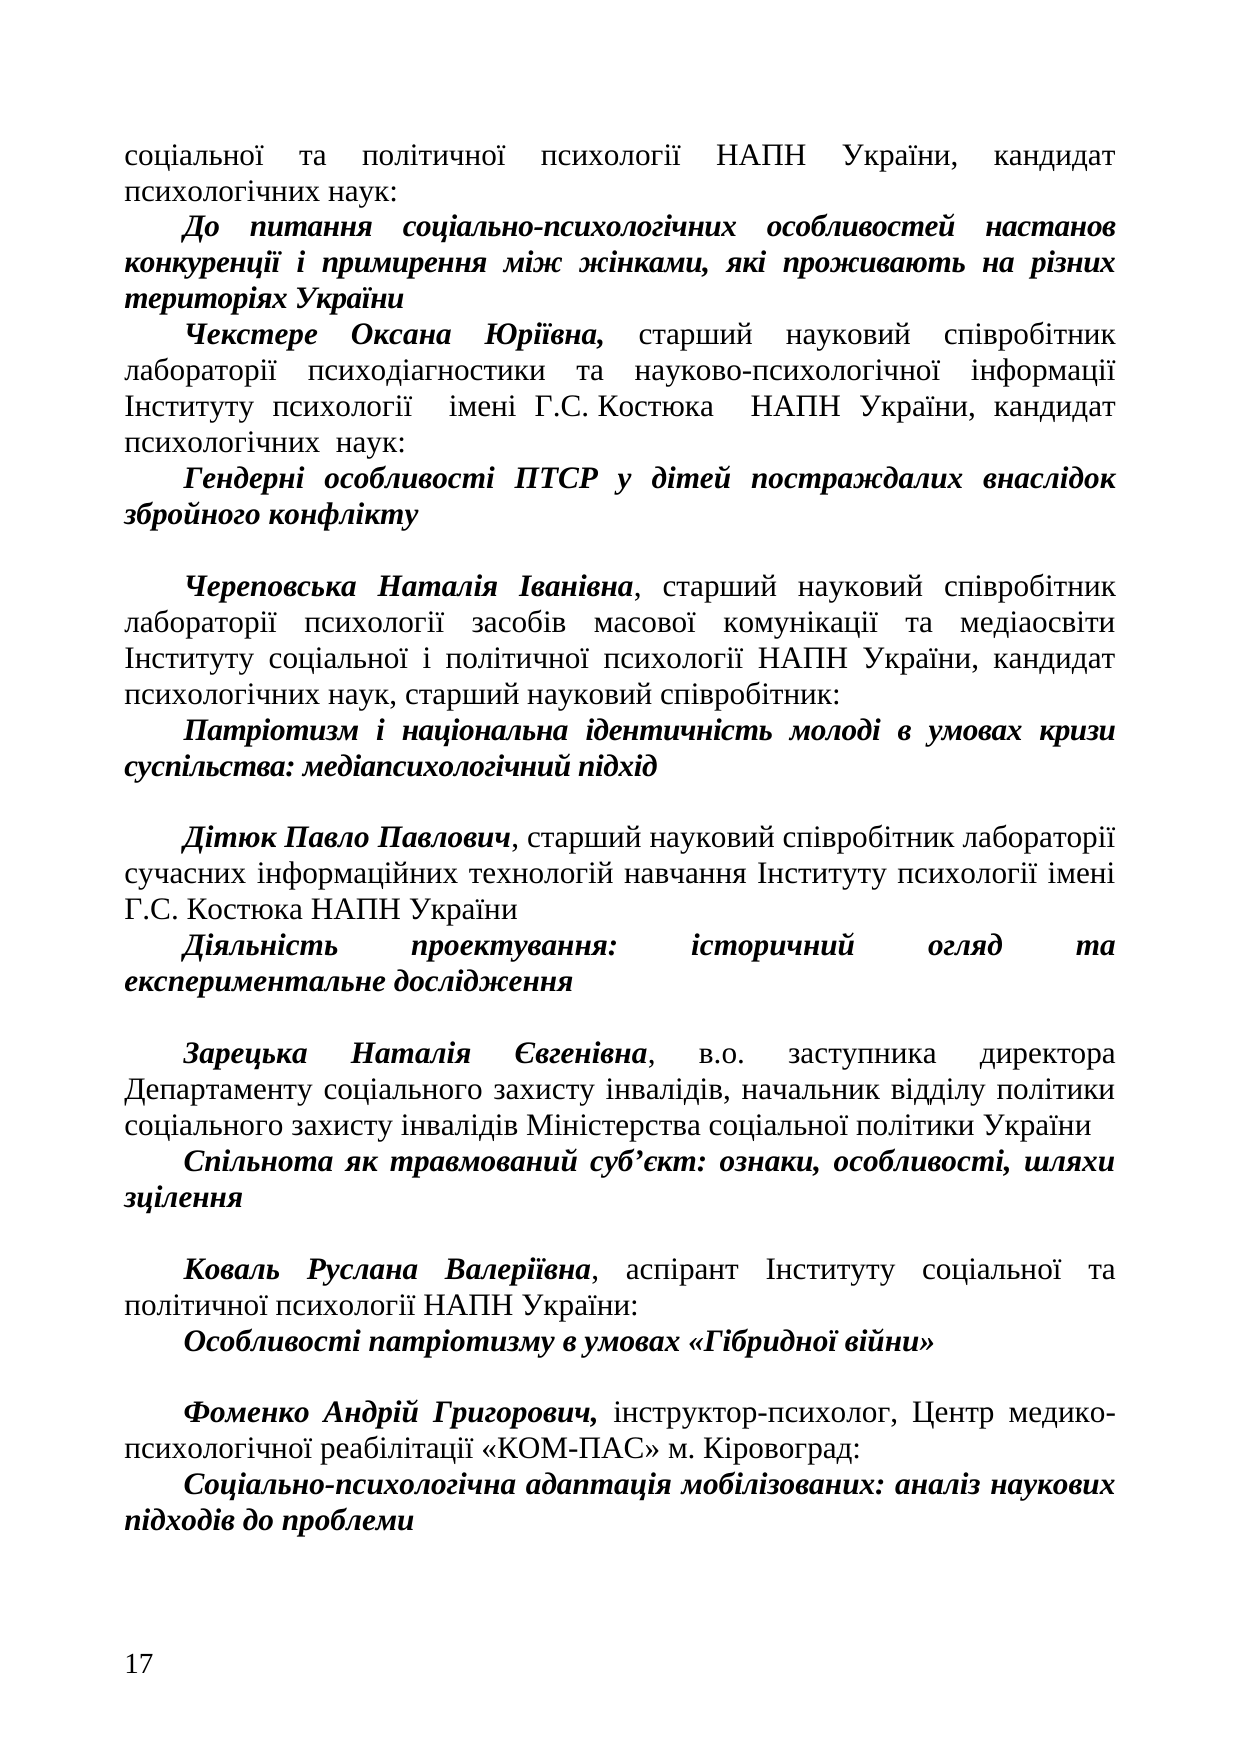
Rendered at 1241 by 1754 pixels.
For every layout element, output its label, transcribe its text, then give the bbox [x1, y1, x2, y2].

text Фоменко Андрій Григорович, інструктор-психолог, Центр медико-психологічної реабілітації «КОМ-ПАС» м. Кіровоград: [124, 1394, 1116, 1466]
text До питання соціально-психологічних особливостей настанов конкуренції і примирення між жінками, які проживають на різних територіях України [124, 208, 1116, 316]
text Діяльність проектування: історичний огляд та експериментальне дослідження [124, 926, 1116, 998]
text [124, 136, 1116, 208]
text Спільнота як травмований суб’єкт: ознаки, особливості, шляхи зцілення [124, 1142, 1116, 1214]
text Череповська Наталія Іванівна, старший науковий співробітник лабораторії психології засобів масової комунікації та медіаосвіти Інституту соціальної і політичної психології НАПН України, кандидат психологічних наук, старший науковий співробітник: [124, 567, 1116, 711]
text Гендерні особливості ПТСР у дітей постраждалих внаслідок збройного конфлікту [124, 459, 1116, 531]
text Патріотизм і національна ідентичність молоді в умовах кризи суспільства: медіапсихологічний підхід [124, 711, 1116, 783]
text Соціально-психологічна адаптація мобілізованих: аналіз наукових підходів до проблеми [124, 1466, 1116, 1537]
text Коваль Руслана Валеріївна, аспірант Інституту соціальної та політичної психології НАПН України: [124, 1250, 1116, 1322]
text Особливості патріотизму в умовах «Гібридної війни» [124, 1322, 1116, 1358]
text Чекстере Оксана Юріївна, старший науковий співробітник лабораторії психодіагностики та науково-психологічної інформації Інституту психології імені Г.С. Костюка НАПН України, кандидат психологічних наук: [124, 316, 1116, 459]
text Дітюк Павло Павлович, старший науковий співробітник лабораторії сучасних інформаційних технологій навчання Інституту психології імені Г.С. Костюка НАПН України [124, 819, 1116, 926]
text Зарецька Наталія Євгенівна, в.о. заступника директора Департаменту соціального захисту інвалідів, начальник відділу політики соціального захисту інвалідів Міністерства соціальної політики України [124, 1034, 1116, 1142]
